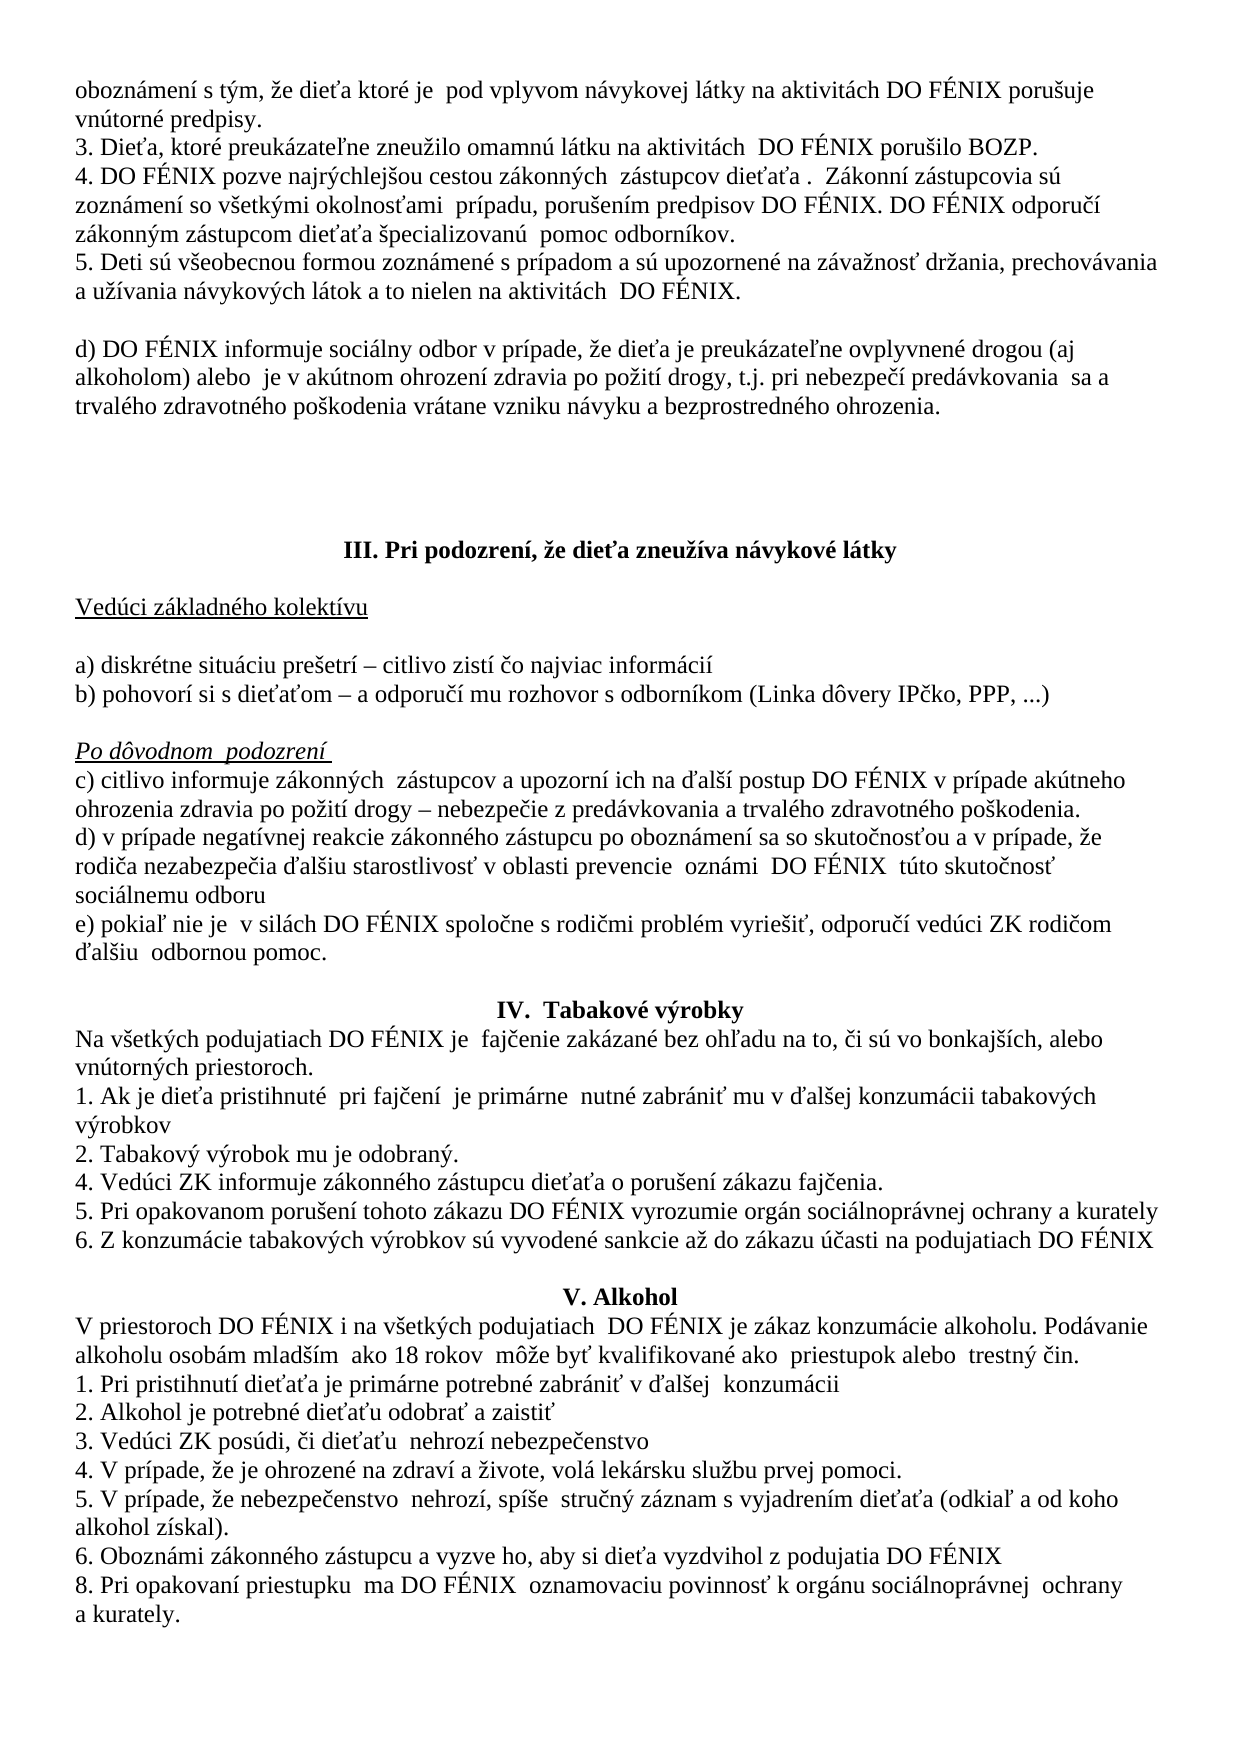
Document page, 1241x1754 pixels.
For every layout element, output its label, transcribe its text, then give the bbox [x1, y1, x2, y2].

text d) v prípade negatívnej reakcie zákonného zástupcu po oboznámení sa so skutočnosťou a v prípade, že rodiča nezabezpečia ďalšiu starostlivosť v oblasti prevencie oznámi DO FÉNIX túto skutočnosť sociálnemu odboru [75, 822, 1165, 909]
text IV. Tabakové výrobky [75, 995, 1165, 1024]
text 5. Pri opakovanom porušení tohoto zákazu DO FÉNIX vyrozumie orgán sociálnoprávnej ochrany a kurately [75, 1196, 1165, 1225]
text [75, 75, 1165, 132]
text 5. V prípade, že nebezpečenstvo nehrozí, spíše stručný záznam s vyjadrením dieťaťa (odkiaľ a od koho alkohol získal). [75, 1484, 1165, 1541]
text V priestoroch DO FÉNIX i na všetkých podujatiach DO FÉNIX je zákaz konzumácie alkoholu. Podávanie alkoholu osobám mladším ako 18 rokov môže byť kvalifikované ako priestupok alebo trestný čin. [75, 1311, 1165, 1369]
text 6. Oboznámi zákonného zástupcu a vyzve ho, aby si dieťa vyzdvihol z podujatia DO FÉNIX [75, 1541, 1165, 1570]
text d) DO FÉNIX informuje sociálny odbor v prípade, že dieťa je preukázateľne ovplyvnené drogou (aj alkoholom) alebo je v akútnom ohrození zdravia po požití drogy, t.j. pri nebezpečí predávkovania sa a trvalého zdravotného poškodenia vrátane vzniku návyku a bezprostredného ohrozenia. [75, 334, 1165, 420]
text 5. Deti sú všeobecnou formou zoznámené s prípadom a sú upozornené na závažnosť držania, prechovávania a užívania návykových látok a to nielen na aktivitách DO FÉNIX. [75, 247, 1165, 305]
text 6. Z konzumácie tabakových výrobkov sú vyvodené sankcie až do zákazu účasti na podujatiach DO FÉNIX [75, 1225, 1165, 1254]
text 1. Pri pristihnutí dieťaťa je primárne potrebné zabrániť v ďalšej konzumácii [75, 1369, 1165, 1397]
text Po dôvodnom podozrení [75, 736, 1165, 765]
text 3. Vedúci ZK posúdi, či dieťaťu nehrozí nebezpečenstvo [75, 1426, 1165, 1455]
text Vedúci základného kolektívu [75, 592, 1165, 621]
text 8. Pri opakovaní priestupku ma DO FÉNIX oznamovaciu povinnosť k orgánu sociálnoprávnej ochrany a kurately. [75, 1570, 1165, 1627]
text 4. Vedúci ZK informuje zákonného zástupcu dieťaťa o porušení zákazu fajčenia. [75, 1167, 1165, 1196]
text e) pokiaľ nie je v silách DO FÉNIX spoločne s rodičmi problém vyriešiť, odporučí vedúci ZK rodičom ďalšiu odbornou pomoc. [75, 909, 1165, 966]
text 2. Tabakový výrobok mu je odobraný. [75, 1139, 1165, 1167]
text 3. Dieťa, ktoré preukázateľne zneužilo omamnú látku na aktivitách DO FÉNIX porušilo BOZP. [75, 132, 1165, 161]
text 2. Alkohol je potrebné dieťaťu odobrať a zaistiť [75, 1397, 1165, 1426]
text b) pohovorí si s dieťaťom – a odporučí mu rozhovor s odborníkom (Linka dôvery IPčko, PPP, ...) [75, 679, 1165, 707]
text 1. Ak je dieťa pristihnuté pri fajčení je primárne nutné zabrániť mu v ďalšej konzumácii tabakových výrobkov [75, 1081, 1165, 1139]
text III. Pri podozrení, že dieťa zneužíva návykové látky [75, 535, 1165, 564]
text 4. DO FÉNIX pozve najrýchlejšou cestou zákonných zástupcov dieťaťa . Zákonní zástupcovia sú zoznámení so všetkými okolnosťami prípadu, porušením predpisov DO FÉNIX. DO FÉNIX odporučí zákonným zástupcom dieťaťa špecializovanú pomoc odborníkov. [75, 161, 1165, 247]
text 4. V prípade, že je ohrozené na zdraví a živote, volá lekársku službu prvej pomoci. [75, 1455, 1165, 1484]
text c) citlivo informuje zákonných zástupcov a upozorní ich na ďalší postup DO FÉNIX v prípade akútneho ohrozenia zdravia po požití drogy – nebezpečie z predávkovania a trvalého zdravotného poškodenia. [75, 765, 1165, 822]
text V. Alkohol [75, 1282, 1165, 1311]
text a) diskrétne situáciu prešetrí – citlivo zistí čo najviac informácií [75, 650, 1165, 679]
text Na všetkých podujatiach DO FÉNIX je fajčenie zakázané bez ohľadu na to, či sú vo bonkajších, alebo vnútorných priestoroch. [75, 1024, 1165, 1081]
